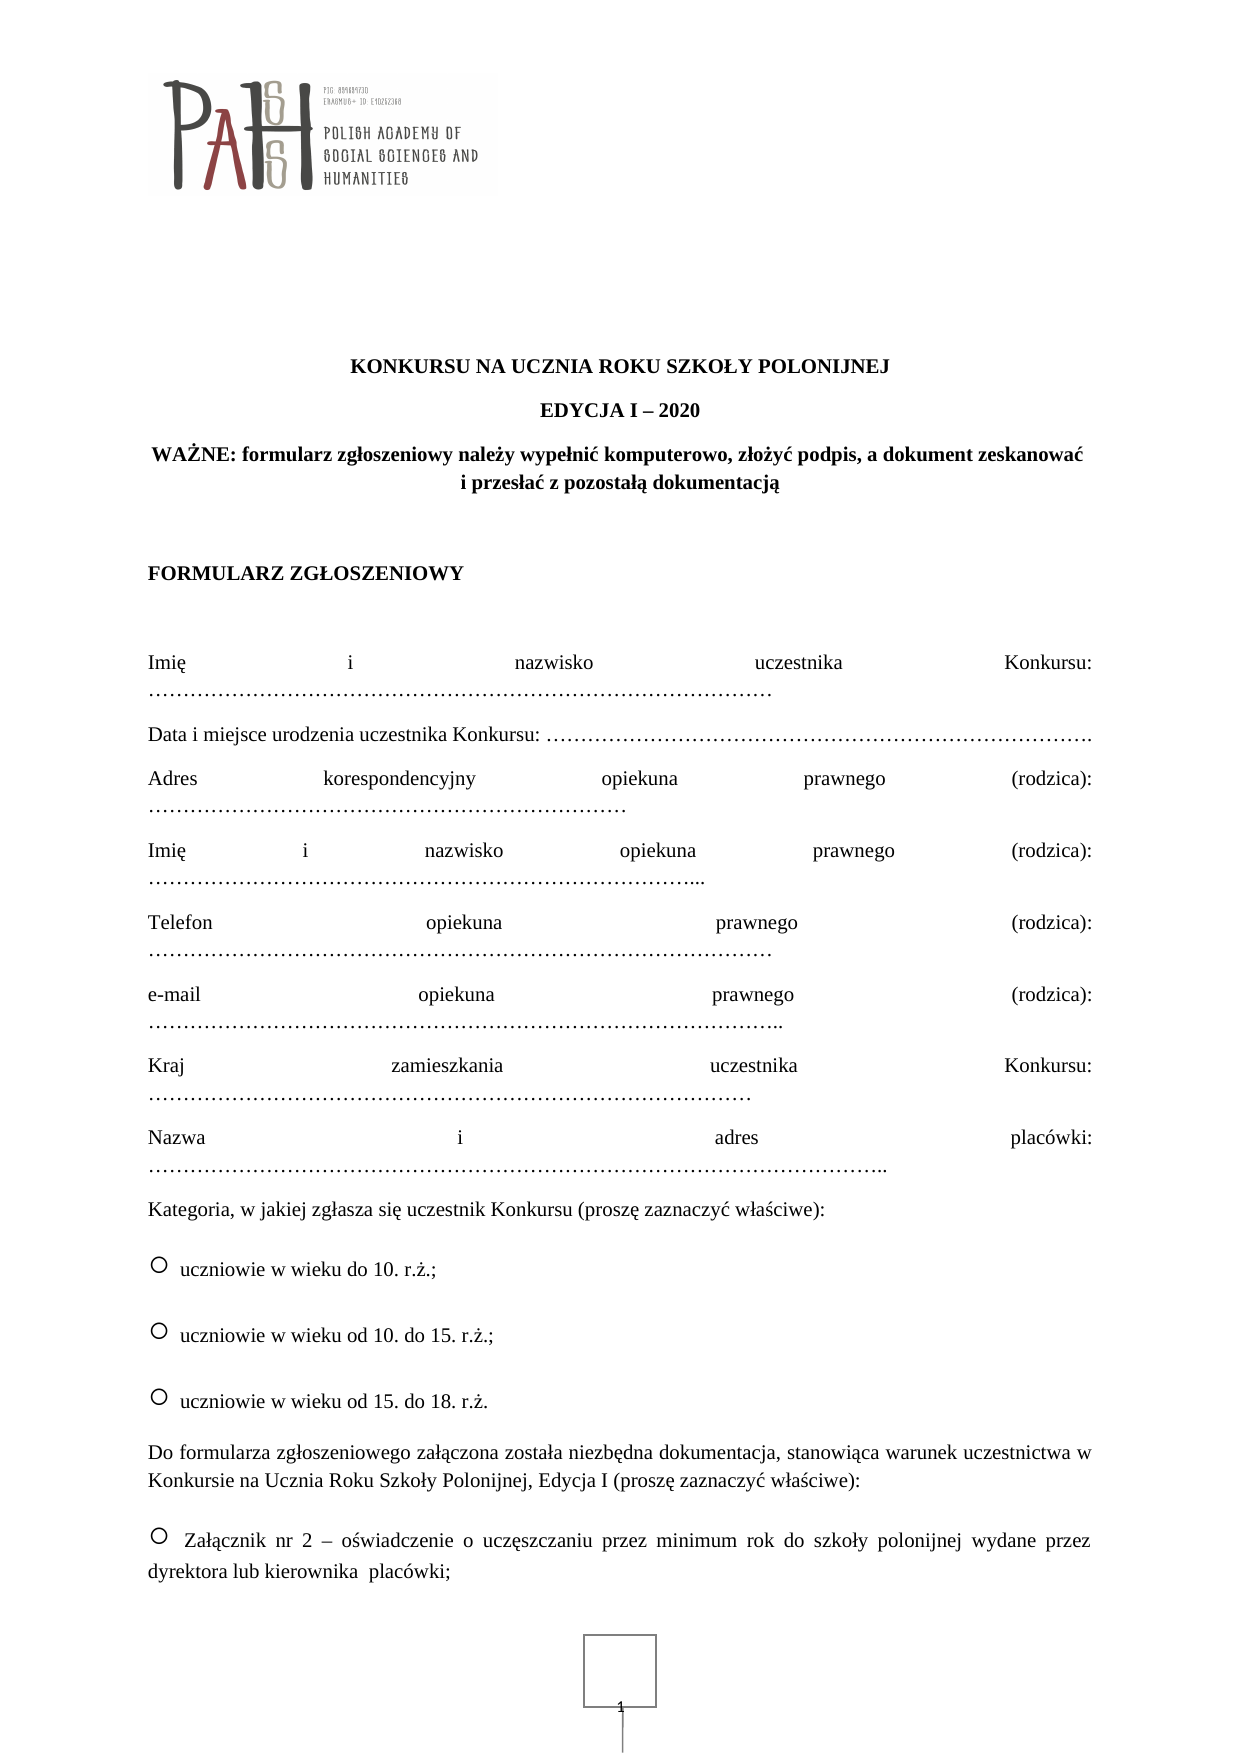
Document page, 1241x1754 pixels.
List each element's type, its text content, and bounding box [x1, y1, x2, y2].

text WAŻNE: formularz zgłoszeniowy należy wypełnić komputerowo, złożyć podpis, a dokument zeskanować i przesłać z pozostałą dokumentacją [148, 442, 1093, 494]
text FORMULARZ ZGŁOSZENIOWY [148, 561, 1093, 585]
text EDYCJA I – 2020 [148, 398, 1093, 422]
text ○ uczniowie w wieku od 10. do 15. r.ż.; [148, 1308, 1093, 1351]
picture [147, 73, 498, 196]
text e-mail opiekuna prawnego (rodzica): ……………………………………………………………………………….. [148, 981, 1093, 1033]
text Kategoria, w jakiej zgłasza się uczestnik Konkursu (proszę zaznaczyć właściwe): [148, 1197, 1093, 1221]
text Data i miejsce urodzenia uczestnika Konkursu: ……………………………………………………………………. [148, 722, 1093, 746]
text Nazwa i adres placówki: …………………………………………………………………………………………….. [148, 1125, 1093, 1177]
text ○ uczniowie w wieku do 10. r.ż.; [148, 1241, 1093, 1284]
text Adres korespondencyjny opiekuna prawnego (rodzica): …………………………………………………………… [148, 766, 1093, 817]
text ○ uczniowie w wieku od 15. do 18. r.ż. [148, 1374, 1093, 1417]
text Do formularza zgłoszeniowego załączona została niezbędna dokumentacja, stanowiąca warunek uczestnictwa w Konkursie na Ucznia Roku Szkoły Polonijnej, Edycja I (proszę zaznaczyć właściwe): [148, 1440, 1093, 1492]
text Kraj zamieszkania uczestnika Konkursu: …………………………………………………………………………… [148, 1053, 1093, 1105]
text Imię i nazwisko opiekuna prawnego (rodzica): ……………………………………………………………………... [148, 838, 1093, 889]
text Imię i nazwisko uczestnika Konkursu: ……………………………………………………………………………… [148, 650, 1093, 701]
text KONKURSU NA UCZNIA ROKU SZKOŁY POLONIJNEJ [148, 354, 1093, 378]
text ○ Załącznik nr 2 – oświadczenie o uczęszczaniu przez minimum rok do szkoły polonijnej wydane przez dyrektora lub kierownika placówki; [148, 1512, 1093, 1583]
text Telefon opiekuna prawnego (rodzica): ……………………………………………………………………………… [148, 909, 1093, 961]
